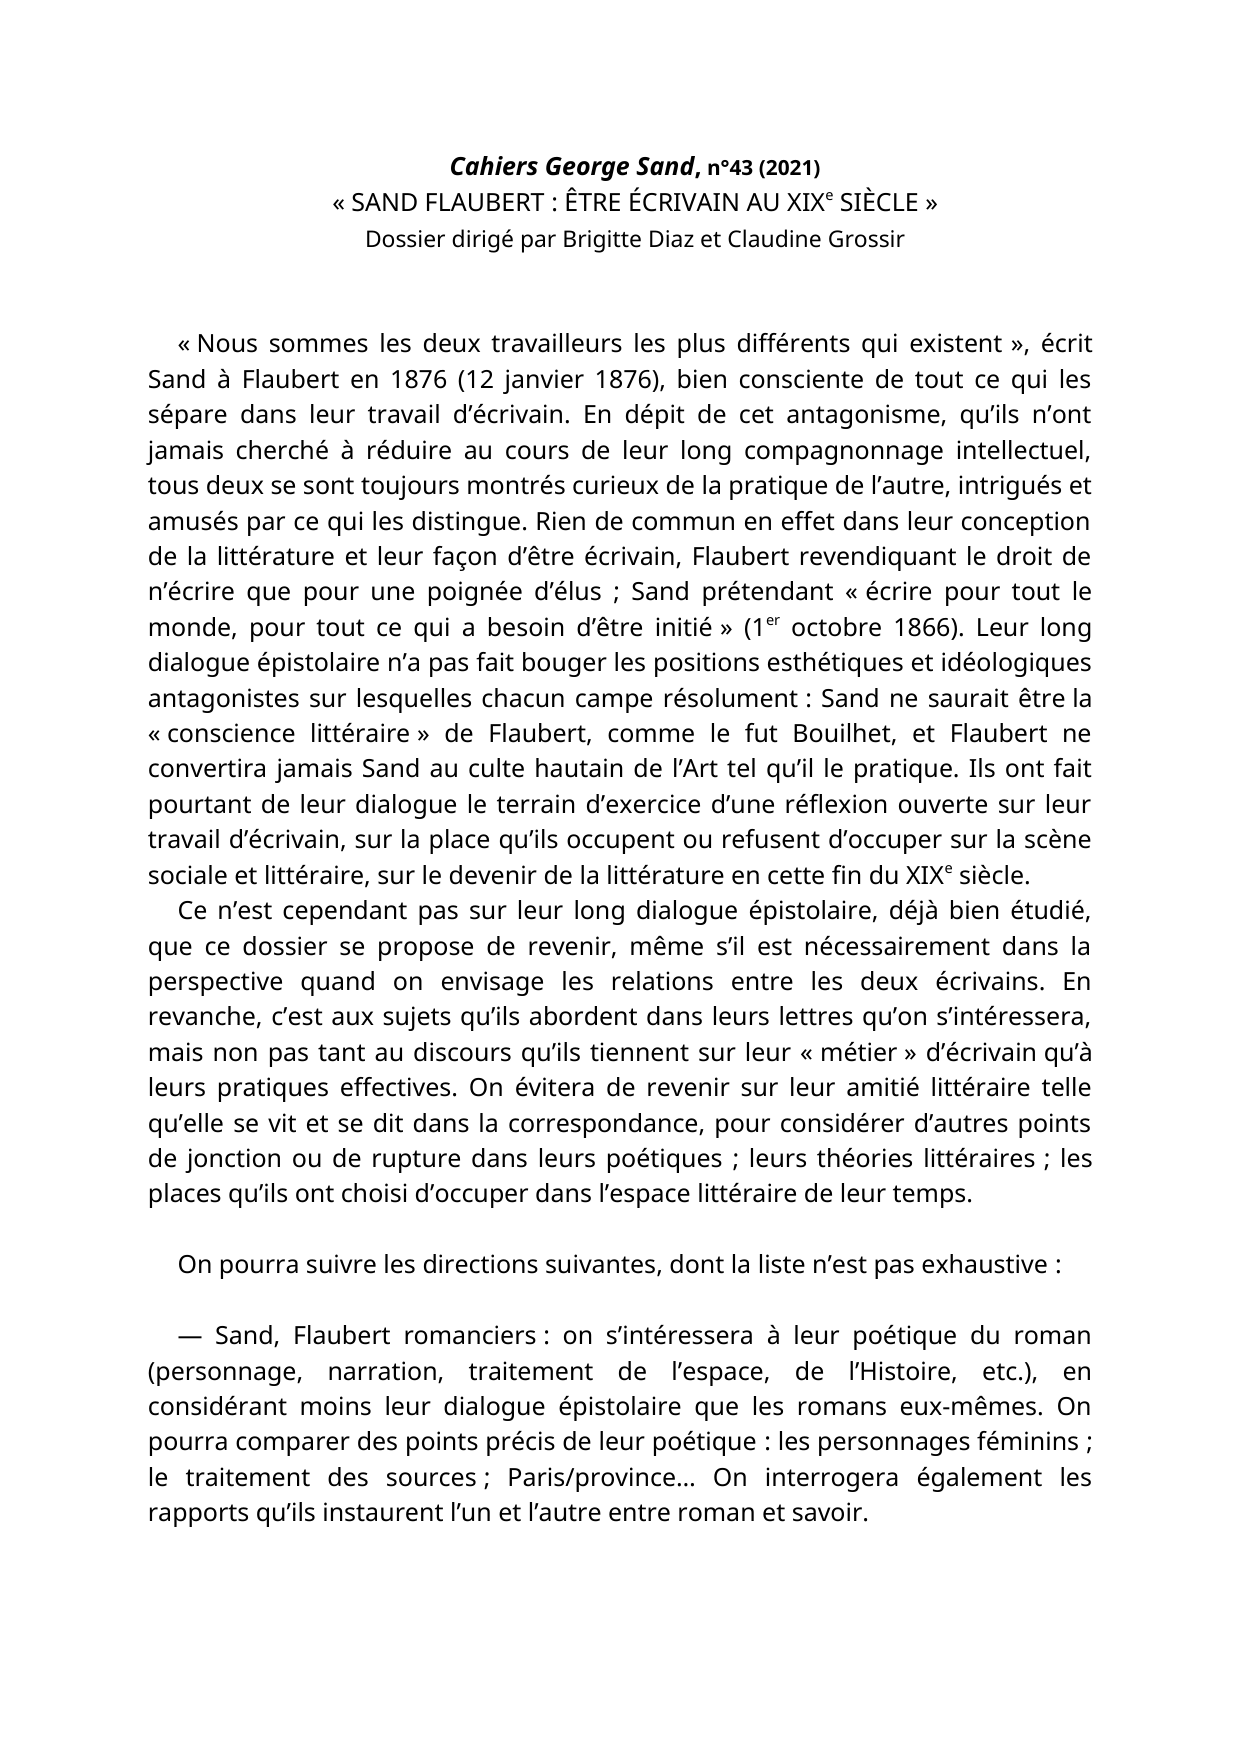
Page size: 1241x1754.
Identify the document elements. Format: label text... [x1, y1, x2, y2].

text « Nous sommes les deux travailleurs les plus différents qui existent », écrit Sand à Flaubert en 1876 (12 janvier 1876), bien consciente de tout ce qui les sépare dans leur travail d’écrivain. En dépit de cet antagonisme, qu’ils n’ont jamais cherché à réduire au cours de leur long compagnonnage intellectuel, tous deux se sont toujours montrés curieux de la pratique de l’autre, intrigués et amusés par ce qui les distingue. Rien de commun en effet dans leur conception de la littérature et leur façon d’être écrivain, Flaubert revendiquant le droit de n’écrire que pour une poignée d’élus ; Sand prétendant « écrire pour tout le monde, pour tout ce qui a besoin d’être initié » (1er octobre 1866). Leur long dialogue épistolaire n’a pas fait bouger les positions esthétiques et idéologiques antagonistes sur lesquelles chacun campe résolument : Sand ne saurait être la « conscience littéraire » de Flaubert, comme le fut Bouilhet, et Flaubert ne convertira jamais Sand au culte hautain de l’Art tel qu’il le pratique. Ils ont fait pourtant de leur dialogue le terrain d’exercice d’une réflexion ouverte sur leur travail d’écrivain, sur la place qu’ils occupent ou refusent d’occuper sur la scène sociale et littéraire, sur le devenir de la littérature en cette fin du XIXe siècle. [148, 325, 1093, 891]
text Dossier dirigé par Brigitte Diaz et Claudine Grossir [148, 218, 1093, 254]
text Ce n’est cependant pas sur leur long dialogue épistolaire, déjà bien étudié, que ce dossier se propose de revenir, même s’il est nécessairement dans la perspective quand on envisage les relations entre les deux écrivains. En revanche, c’est aux sujets qu’ils abordent dans leurs lettres qu’on s’intéressera, mais non pas tant au discours qu’ils tiennent sur leur « métier » d’écrivain qu’à leurs pratiques effectives. On évitera de revenir sur leur amitié littéraire telle qu’elle se vit et se dit dans la correspondance, pour considérer d’autres points de jonction ou de rupture dans leurs poétiques ; leurs théories littéraires ; les places qu’ils ont choisi d’occuper dans l’espace littéraire de leur temps. [148, 891, 1093, 1210]
text « SAND FLAUBERT : ÊTRE ÉCRIVAIN AU XIXe SIÈCLE » [148, 183, 1093, 218]
text Cahiers George Sand, n°43 (2021) [148, 148, 1093, 183]
text — Sand, Flaubert romanciers : on s’intéressera à leur poétique du roman (personnage, narration, traitement de l’espace, de l’Histoire, etc.), en considérant moins leur dialogue épistolaire que les romans eux-mêmes. On pourra comparer des points précis de leur poétique : les personnages féminins ; le traitement des sources ; Paris/province… On interrogera également les rapports qu’ils instaurent l’un et l’autre entre roman et savoir. [148, 1316, 1093, 1529]
text On pourra suivre les directions suivantes, dont la liste n’est pas exhaustive : [148, 1246, 1093, 1281]
